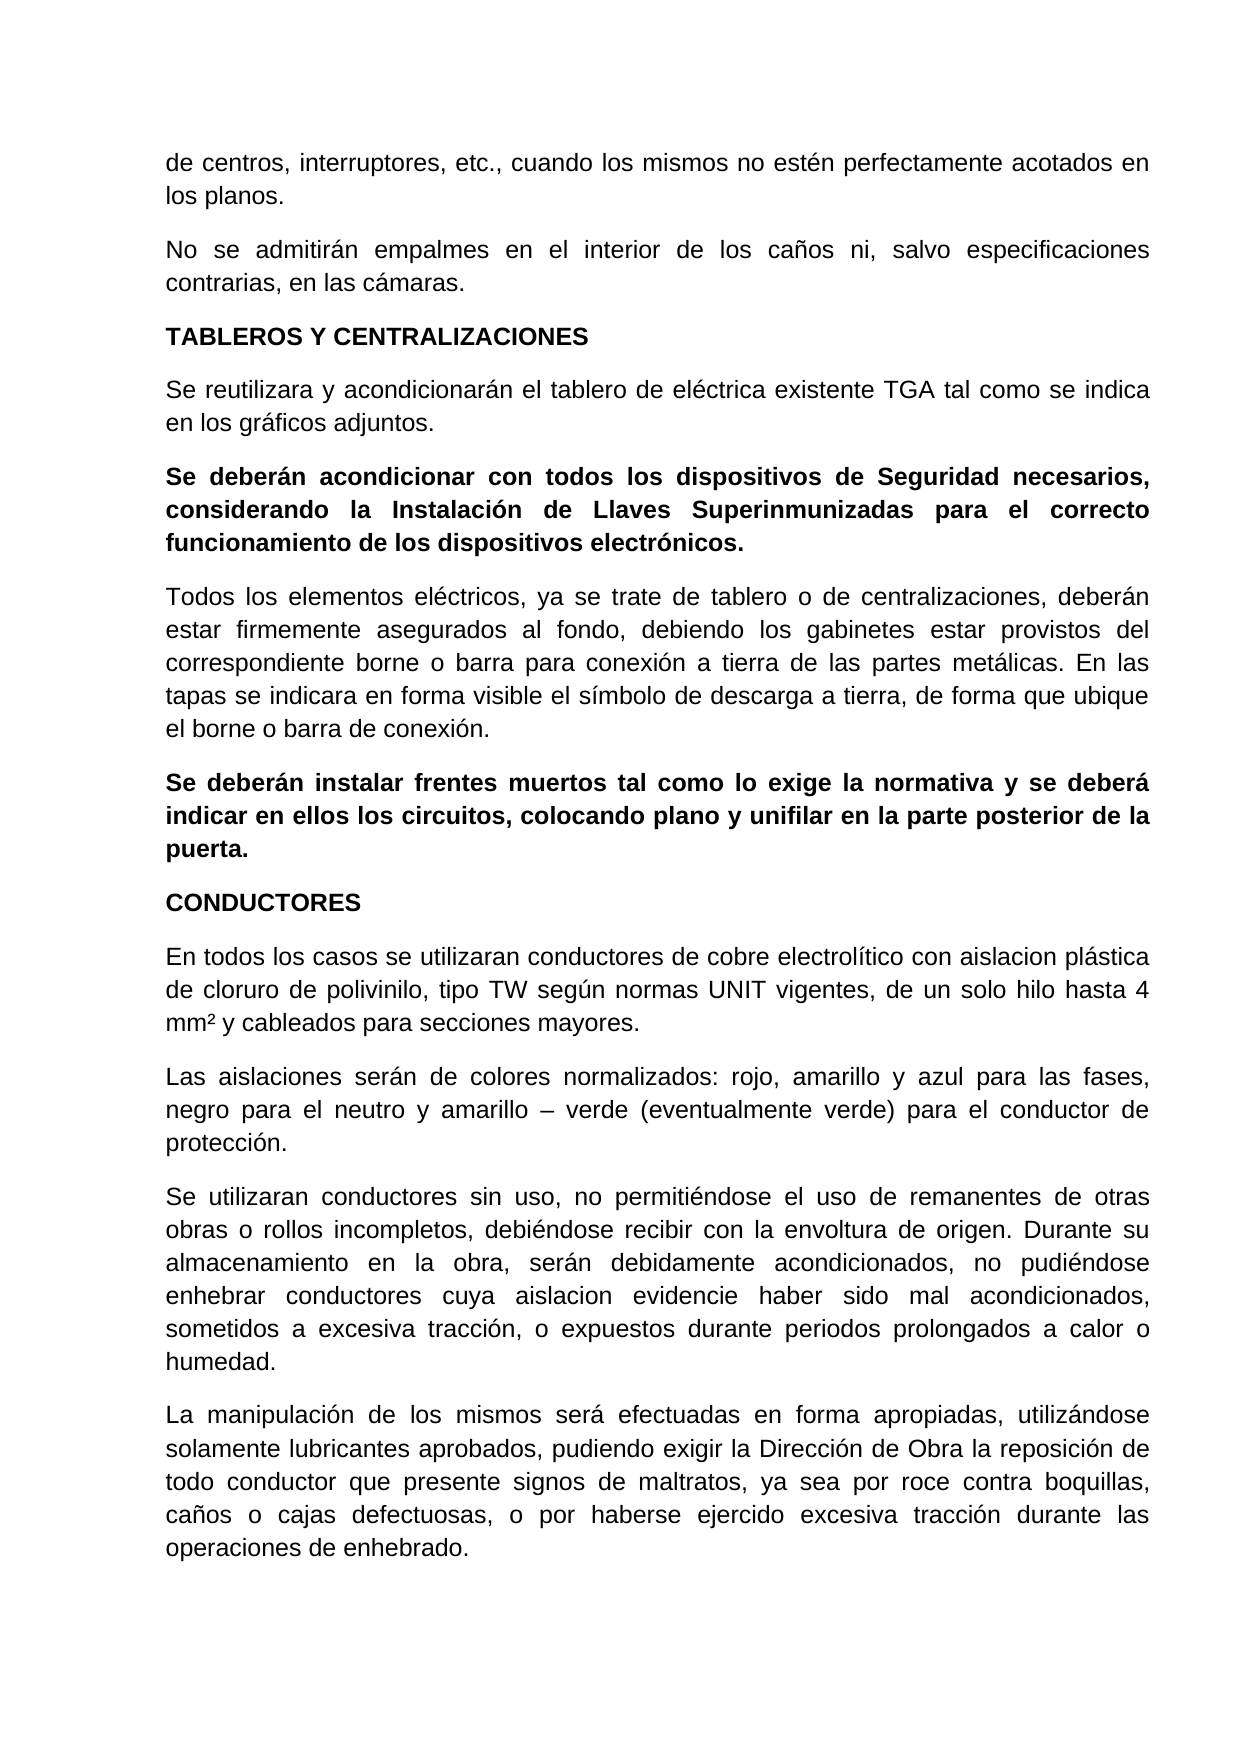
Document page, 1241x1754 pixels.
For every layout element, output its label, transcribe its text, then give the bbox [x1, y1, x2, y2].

text Se deberán instalar frentes muertos tal como lo exige la normativa y se deberá indicar en ellos los circuitos, colocando plano y unifilar en la parte posterior de la puerta. [165, 768, 1152, 863]
text Se reutilizara y acondicionarán el tablero de eléctrica existente TGA tal como se indica en los gráficos adjuntos. [165, 375, 1152, 437]
text En todos los casos se utilizaran conductores de cobre electrolítico con aislacion plástica de cloruro de polivinilo, tipo TW según normas UNIT vigentes, de un solo hilo hasta 4 mm² y cableados para secciones mayores. [165, 942, 1152, 1037]
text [165, 148, 1152, 209]
text Todos los elementos eléctricos, ya se trate de tablero o de centralizaciones, deberán estar firmemente asegurados al fondo, debiendo los gabinetes estar provistos del correspondiente borne o barra para conexión a tierra de las partes metálicas. En las tapas se indicara en forma visible el símbolo de descarga a tierra, de forma que ubique el borne o barra de conexión. [165, 582, 1152, 743]
text CONDUCTORES [165, 888, 1152, 917]
text La manipulación de los mismos será efectuadas en forma apropiadas, utilizándose solamente lubricantes aprobados, pudiendo exigir la Dirección de Obra la reposición de todo conductor que presente signos de maltratos, ya sea por roce contra boquillas, caños o cajas defectuosas, o por haberse ejercido excesiva tracción durante las operaciones de enhebrado. [165, 1401, 1152, 1561]
text Las aislaciones serán de colores normalizados: rojo, amarillo y azul para las fases, negro para el neutro y amarillo – verde (eventualmente verde) para el conductor de protección. [165, 1062, 1152, 1156]
text No se admitirán empalmes en el interior de los caños ni, salvo especificaciones contrarias, en las cámaras. [165, 234, 1152, 296]
text Se deberán acondicionar con todos los dispositivos de Seguridad necesarios, considerando la Instalación de Llaves Superinmunizadas para el correcto funcionamiento de los dispositivos electrónicos. [165, 462, 1152, 557]
text TABLEROS Y CENTRALIZACIONES [165, 321, 1152, 350]
text Se utilizaran conductores sin uso, no permitiéndose el uso de remanentes de otras obras o rollos incompletos, debiéndose recibir con la envoltura de origen. Durante su almacenamiento en la obra, serán debidamente acondicionados, no pudiéndose enhebrar conductores cuya aislacion evidencie haber sido mal acondicionados, sometidos a excesiva tracción, o expuestos durante periodos prolongados a calor o humedad. [165, 1182, 1152, 1375]
